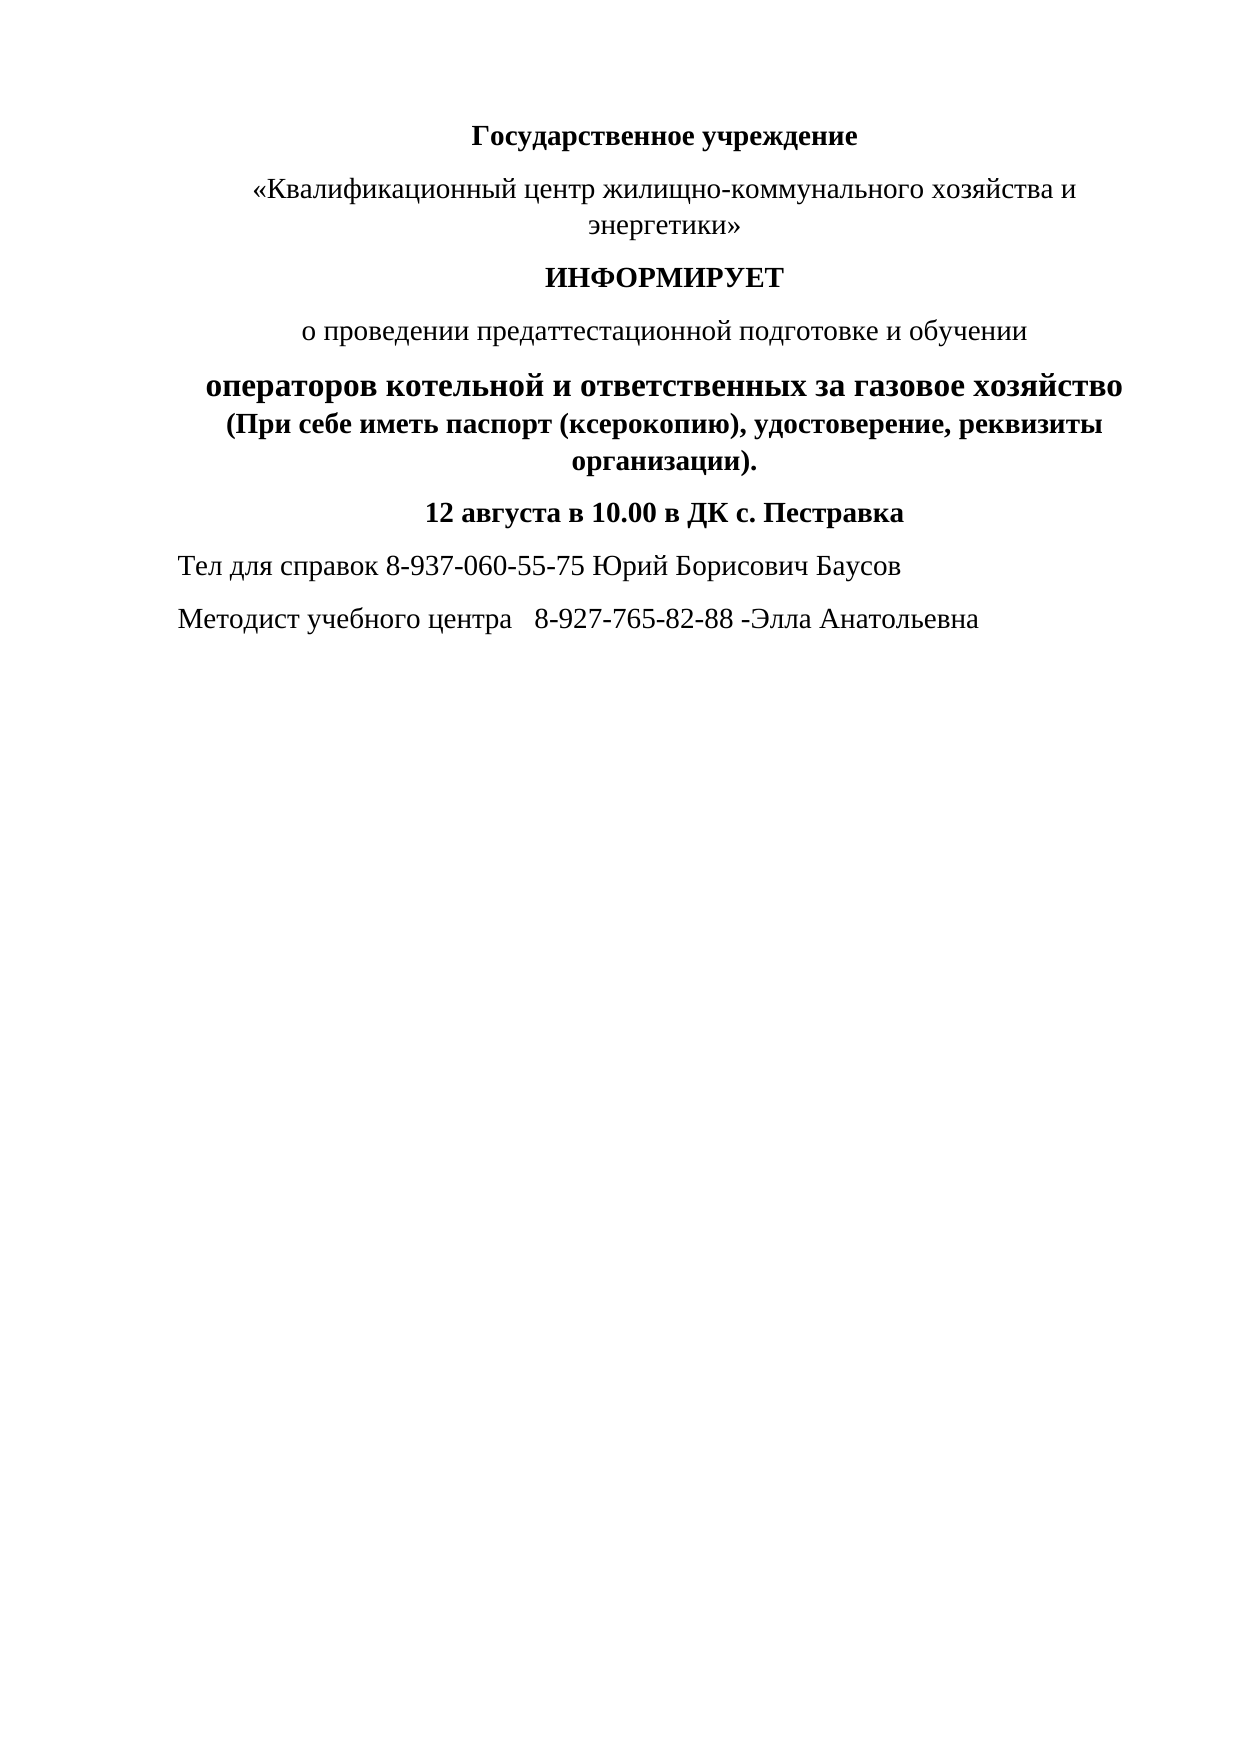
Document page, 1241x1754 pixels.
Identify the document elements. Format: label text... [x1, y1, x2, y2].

text операторов котельной и ответственных за газовое хозяйство (При себе иметь паспорт (ксерокопию), удостоверение, реквизиты организации). [177, 366, 1152, 476]
text Государственное учреждение [177, 118, 1152, 152]
text о проведении предаттестационной подготовке и обучении [177, 313, 1152, 346]
text ИНФОРМИРУЕТ [177, 260, 1152, 293]
text Тел для справок 8-937-060-55-75 Юрий Борисович Баусов [177, 548, 1152, 582]
text Методист учебного центра 8-927-765-82-88 -Элла Анатольевна [177, 601, 1152, 634]
text 12 августа в 10.00 в ДК с. Пестравка [177, 495, 1152, 529]
text «Квалификационный центр жилищно-коммунального хозяйства и энергетики» [177, 171, 1152, 241]
